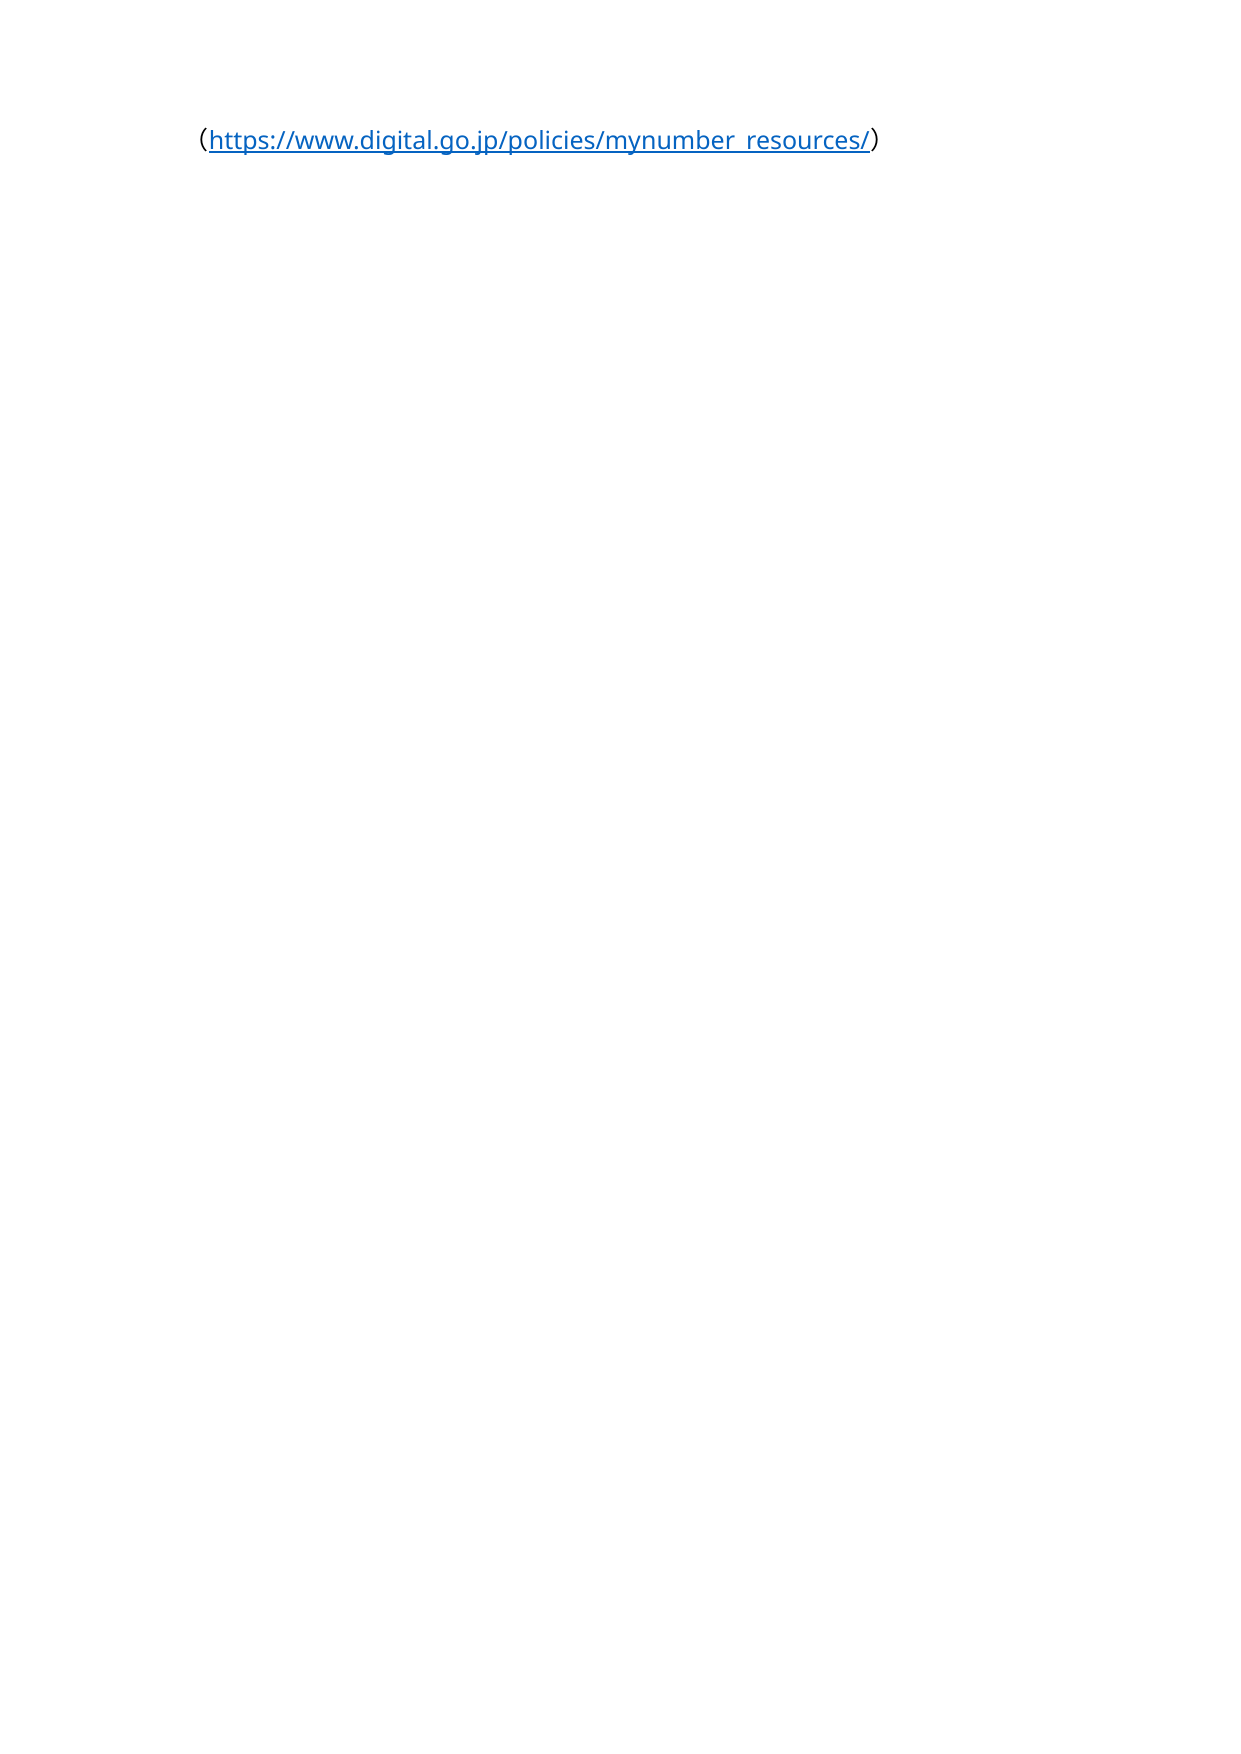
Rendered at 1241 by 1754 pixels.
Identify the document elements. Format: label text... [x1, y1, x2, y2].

text （https://www.digital.go.jp/policies/mynumber_resources/） [184, 119, 1122, 157]
